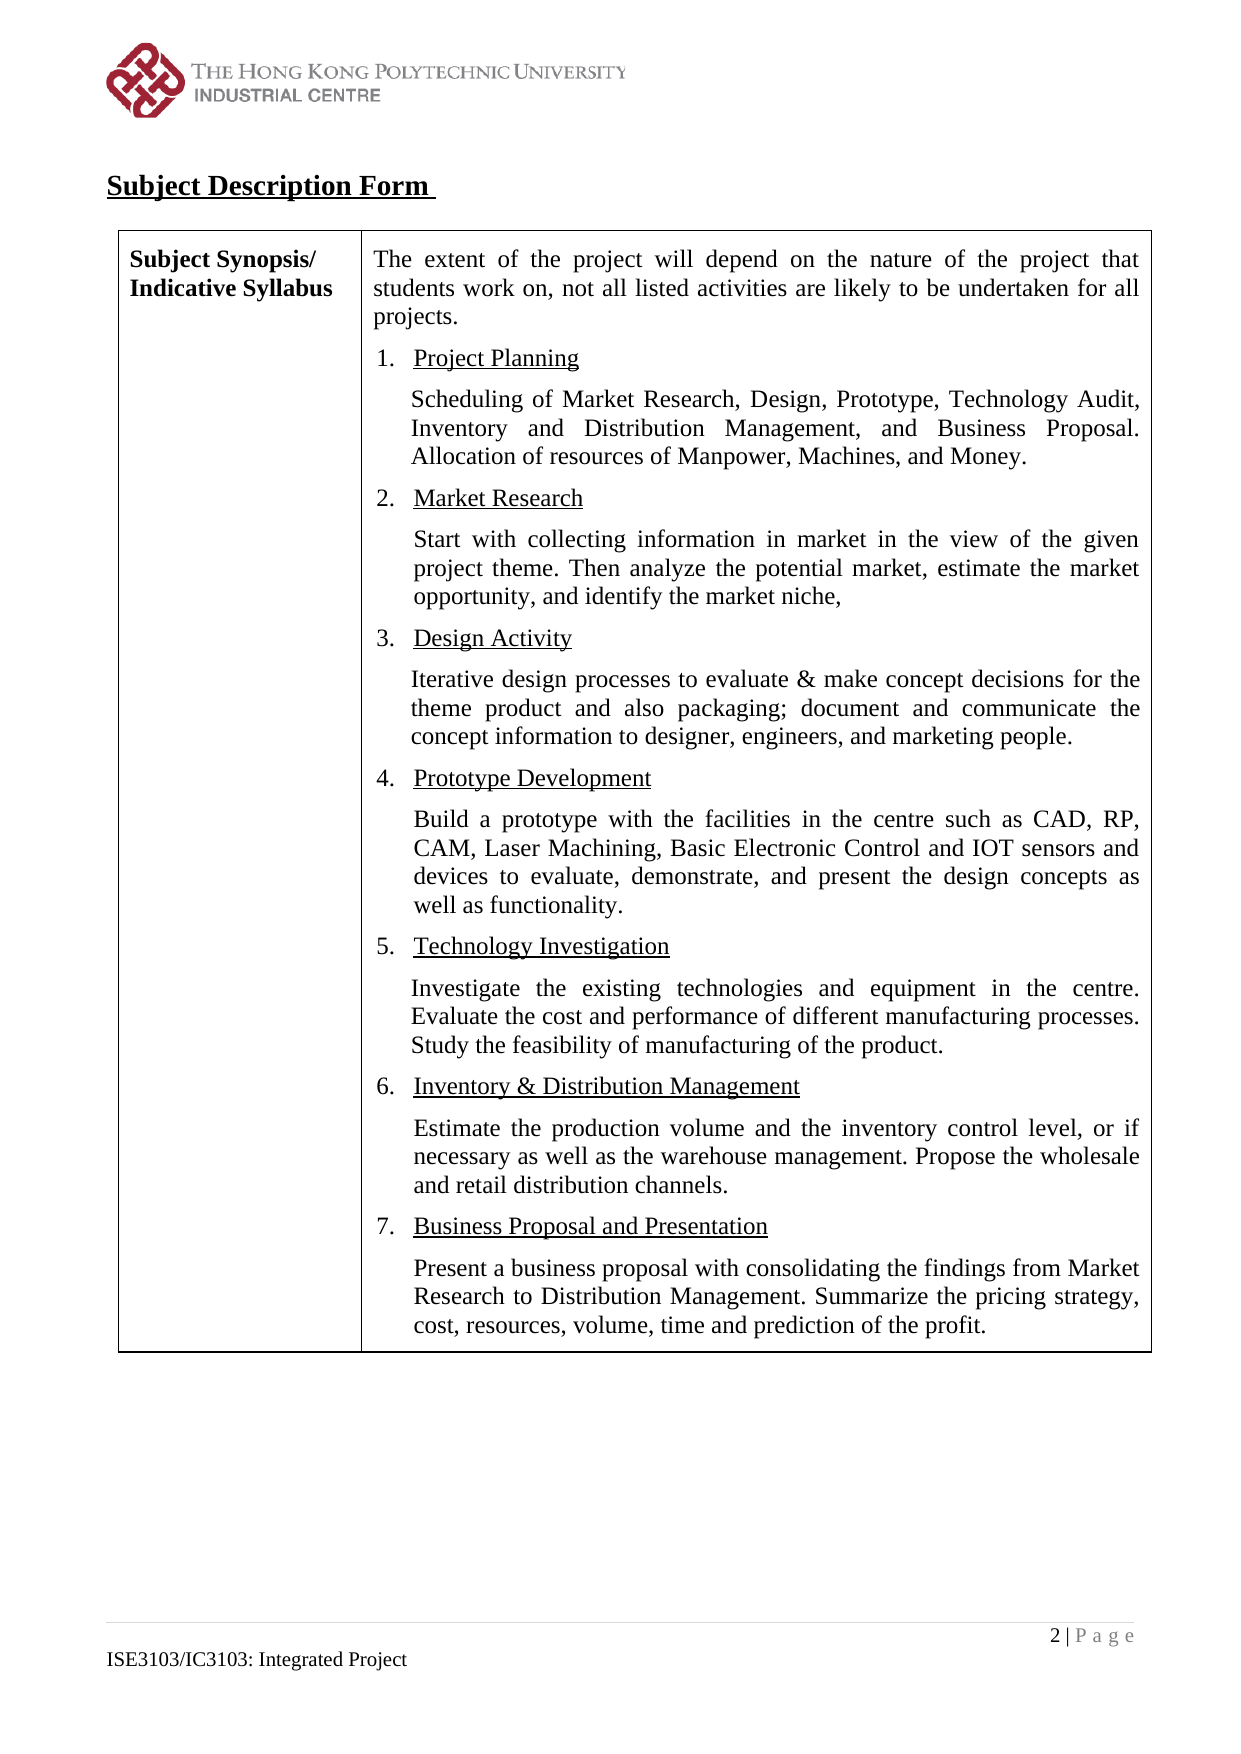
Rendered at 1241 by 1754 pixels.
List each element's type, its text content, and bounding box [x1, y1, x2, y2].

table_header Subject Synopsis/ Indicative Syllabus [119, 231, 361, 1351]
table_header The extent of the project will depend on the nature of the project that students work on, not all listed activities are likely to be undertaken for all projects. Project Planning Scheduling of Market Research, Design, Prototype, Technology Audit, Inventory and Distribution Management, and Business Proposal. Allocation of resources of Manpower, Machines, and Money. Market Research Start with collecting information in market in the view of the given project theme. Then analyze the potential market, estimate the market opportunity, and identify the market niche, Design Activity Iterative design processes to evaluate & make concept decisions for the theme product and also packaging; document and communicate the concept information to designer, engineers, and marketing people. Prototype Development Build a prototype with the facilities in the centre such as CAD, RP, CAM, Laser Machining, Basic Electronic Control and IOT sensors and devices to evaluate, demonstrate, and present the design concepts as well as functionality. Technology Investigation Investigate the existing technologies and equipment in the centre. Evaluate the cost and performance of different manufacturing processes. Study the feasibility of manufacturing of the product. Inventory & Distribution Management Estimate the production volume and the inventory control level, or if necessary as well as the warehouse management. Propose the wholesale and retail distribution channels. Business Proposal and Presentation Present a business proposal with consolidating the findings from Market Research to Distribution Management. Summarize the pricing strategy, cost, resources, volume, time and prediction of the profit. [362, 231, 1151, 1351]
picture [106, 42, 625, 118]
